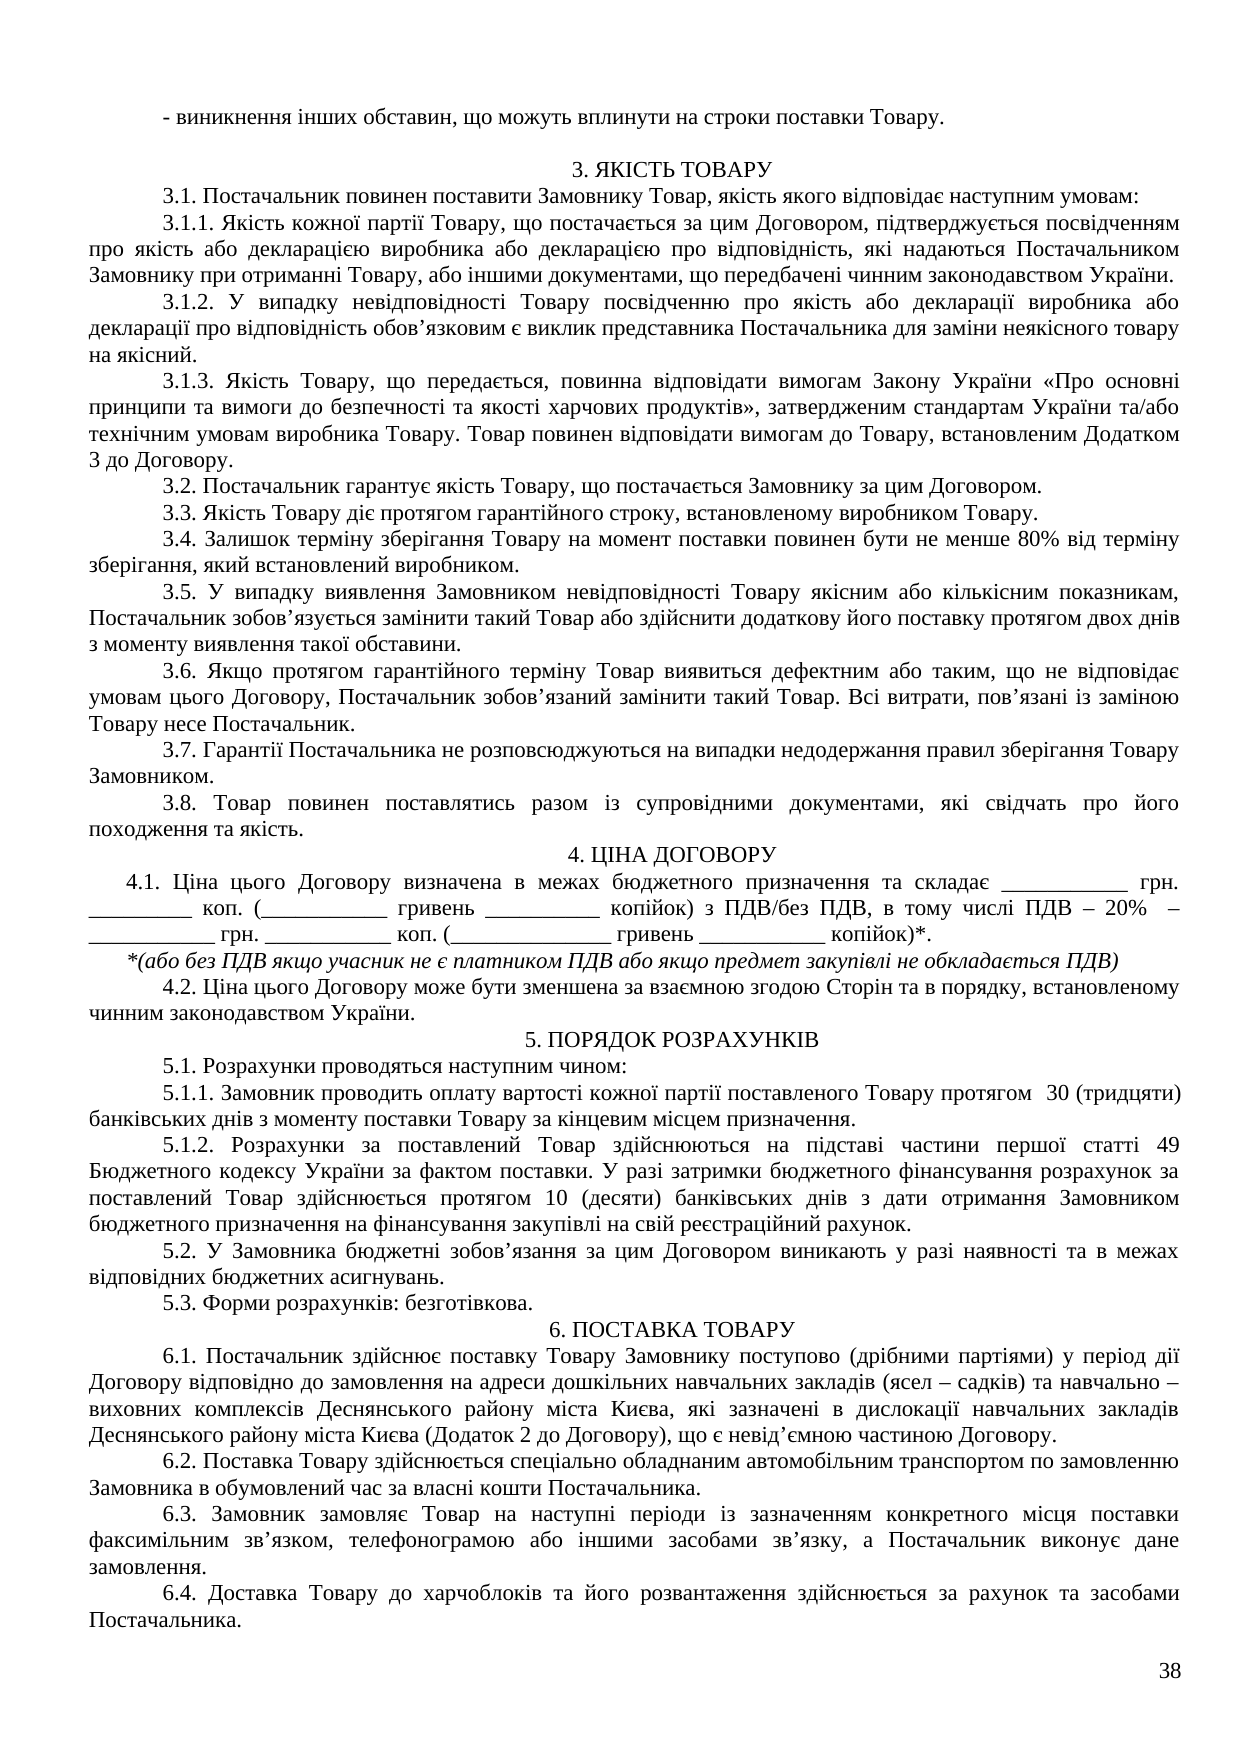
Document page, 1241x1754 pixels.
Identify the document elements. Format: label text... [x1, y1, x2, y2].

text - виникнення інших обставин, що можуть вплинути на строки поставки Товару. [89, 103, 1181, 130]
text 5.1. Розрахунки проводяться наступним чином: [89, 1052, 1181, 1078]
text 5.2. У Замовника бюджетні зобов’язання за цим Договором виникають у разі наявності та в межах відповідних бюджетних асигнувань. [89, 1237, 1181, 1289]
text 6.3. Замовник замовляє Товар на наступні періоди із зазначенням конкретного місця поставки факсимільним зв’язком, телефонограмою або іншими засобами зв’язку, а Постачальник виконує дане замовлення. [89, 1500, 1181, 1579]
text 3.2. Постачальник гарантує якість Товару, що постачається Замовнику за цим Договором. [89, 472, 1181, 499]
text 3.1.3. Якість Товару, що передається, повинна відповідати вимогам Закону України «Про основні принципи та вимоги до безпечності та якості харчових продуктів», затвердженим стандартам України та/або технічним умовам виробника Товару. Товар повинен відповідати вимогам до Товару, встановленим Додатком 3 до Договору. [89, 367, 1181, 472]
text 3.8. Товар повинен поставлятись разом із супровідними документами, які свідчать про його походження та якість. [89, 789, 1181, 841]
text 3.1.2. У випадку невідповідності Товару посвідченню про якість або декларації виробника або декларації про відповідність обов’язковим є виклик представника Постачальника для заміни неякісного товару на якісний. [89, 288, 1181, 367]
text *(або без ПДВ якщо учасник не є платником ПДВ або якщо предмет закупівлі не обкладається ПДВ) [89, 947, 1181, 973]
text 3.4. Залишок терміну зберігання Товару на момент поставки повинен бути не менше 80% від терміну зберігання, який встановлений виробником. [89, 525, 1181, 578]
text 4.1. Ціна цього Договору визначена в межах бюджетного призначення та складає ___________ грн. _________ коп. (___________ гривень __________ копійок) з ПДВ/без ПДВ, в тому числі ПДВ – 20% – ___________ грн. ___________ коп. (______________ гривень ___________ копійок)*. [89, 868, 1181, 947]
text 3. ЯКІСТЬ ТОВАРУ [89, 156, 1181, 182]
text 5.1.2. Розрахунки за поставлений Товар здійснюються на підставі частини першої статті 49 Бюджетного кодексу України за фактом поставки. У разі затримки бюджетного фінансування розрахунок за поставлений Товар здійснюється протягом 10 (десяти) банківських днів з дати отримання Замовником бюджетного призначення на фінансування закупівлі на свій реєстраційний рахунок. [89, 1131, 1181, 1237]
text 3.7. Гарантії Постачальника не розповсюджуються на випадки недодержання правил зберігання Товару Замовником. [89, 736, 1181, 789]
text 3.6. Якщо протягом гарантійного терміну Товар виявиться дефектним або таким, що не відповідає умовам цього Договору, Постачальник зобов’язаний замінити такий Товар. Всі витрати, пов’язані із заміною Товару несе Постачальник. [89, 657, 1181, 736]
text 3.1.1. Якість кожної партії Товару, що постачається за цим Договором, підтверджується посвідченням про якість або декларацією виробника або декларацією про відповідність, які надаються Постачальником Замовнику при отриманні Товару, або іншими документами, що передбачені чинним законодавством України. [89, 209, 1181, 288]
text 4. ЦІНА ДОГОВОРУ [89, 841, 1181, 868]
text 3.5. У випадку виявлення Замовником невідповідності Товару якісним або кількісним показникам, Постачальник зобов’язується замінити такий Товар або здійснити додаткову його поставку протягом двох днів з моменту виявлення такої обставини. [89, 578, 1181, 657]
text 5.1.1. Замовник проводить оплату вартості кожної партії поставленого Товару протягом 30 (тридцяти) банківських днів з моменту поставки Товару за кінцевим місцем призначення. [89, 1078, 1181, 1131]
text 4.2. Ціна цього Договору може бути зменшена за взаємною згодою Сторін та в порядку, встановленому чинним законодавством України. [89, 973, 1181, 1026]
text 6.2. Поставка Товару здійснюється спеціально обладнаним автомобільним транспортом по замовленню Замовника в обумовлений час за власні кошти Постачальника. [89, 1447, 1181, 1500]
text 5.3. Форми розрахунків: безготівкова. [89, 1289, 1181, 1316]
text 6.4. Доставка Товару до харчоблоків та його розвантаження здійснюється за рахунок та засобами Постачальника. [89, 1579, 1181, 1632]
text 3.1. Постачальник повинен поставити Замовнику Товар, якість якого відповідає наступним умовам: [89, 182, 1181, 209]
text 6. ПОСТАВКА ТОВАРУ [89, 1316, 1181, 1342]
text 3.3. Якість Товару діє протягом гарантійного строку, встановленому виробником Товару. [89, 499, 1181, 525]
text 6.1. Постачальник здійснює поставку Товару Замовнику поступово (дрібними партіями) у період дії Договору відповідно до замовлення на адреси дошкільних навчальних закладів (ясел – садків) та навчально – виховних комплексів Деснянського району міста Києва, які зазначені в дислокації навчальних закладів Деснянського району міста Києва (Додаток 2 до Договору), що є невід’ємною частиною Договору. [89, 1342, 1181, 1447]
text 5. ПОРЯДОК РОЗРАХУНКІВ [89, 1026, 1181, 1052]
